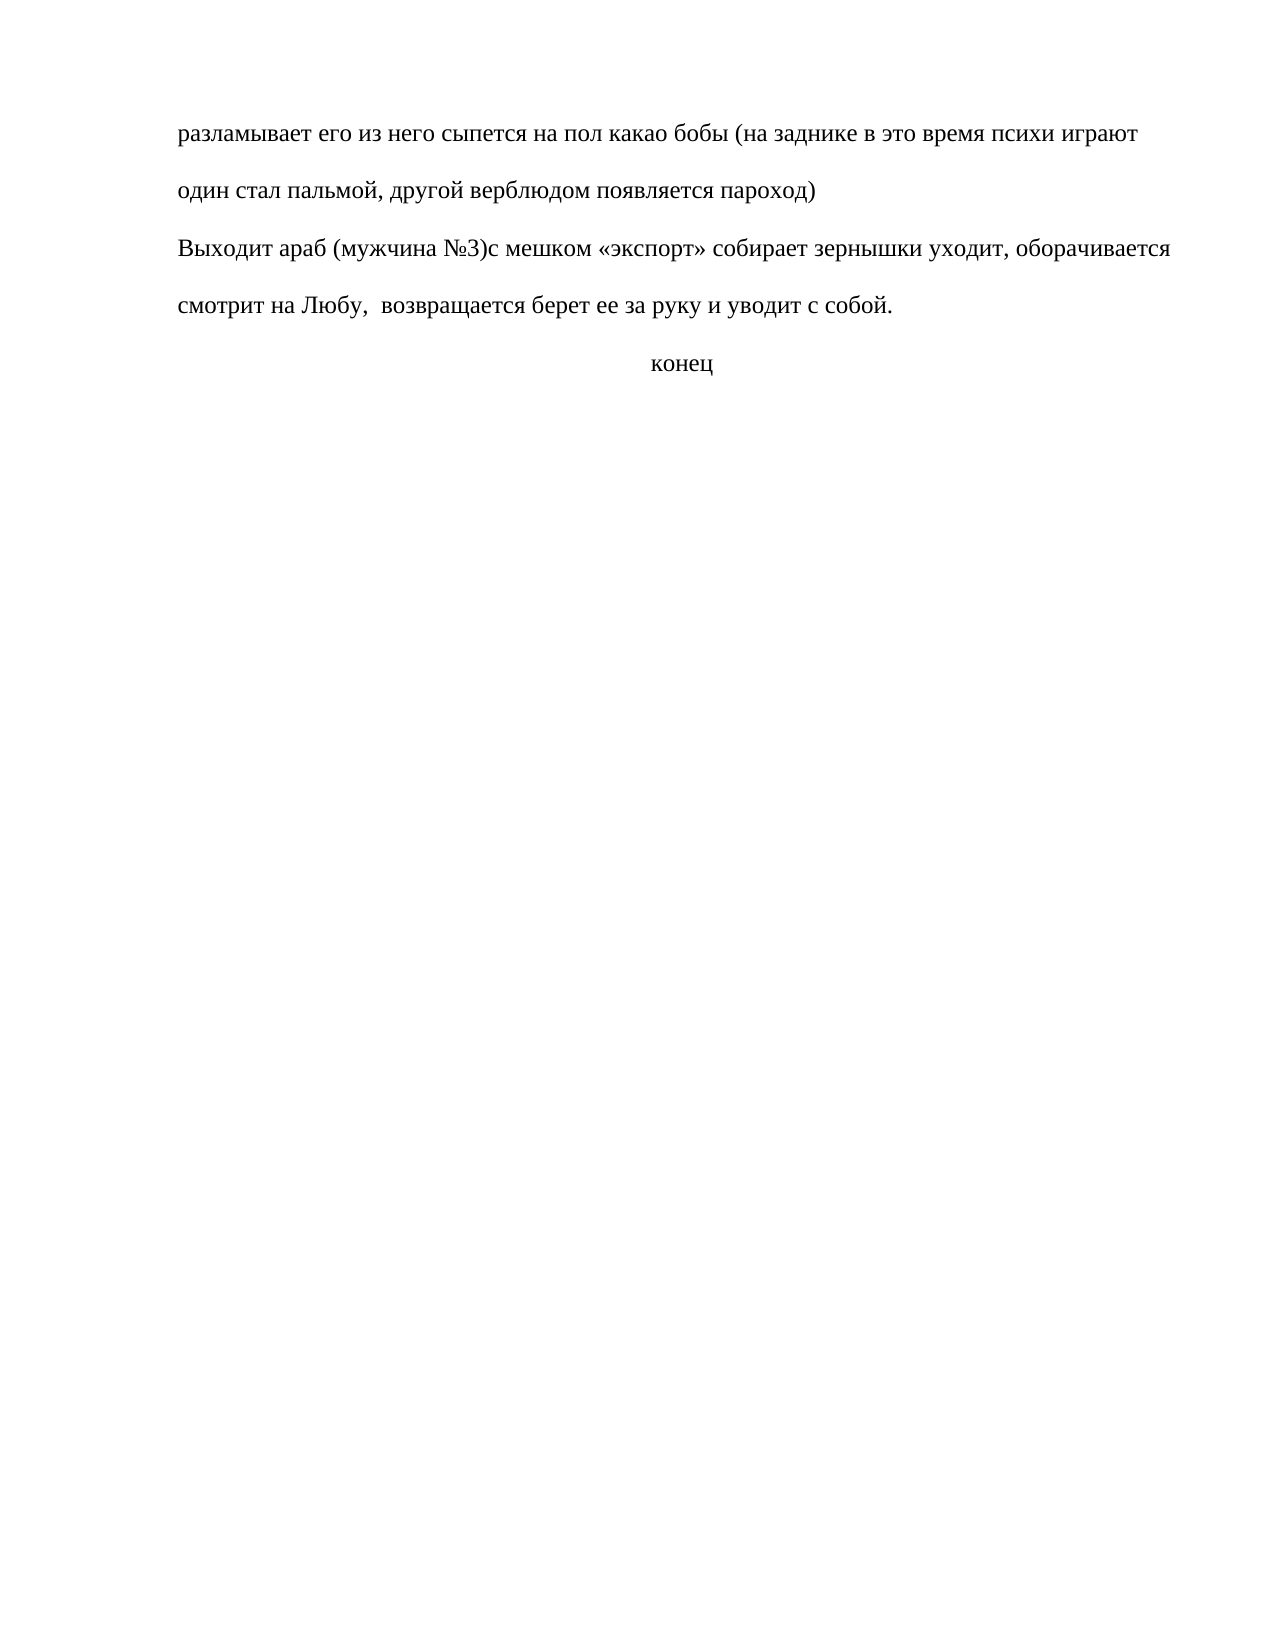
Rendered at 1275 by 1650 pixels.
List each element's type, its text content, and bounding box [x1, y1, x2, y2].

text Выходит араб (мужчина №3)с мешком «экспорт» собирает зернышки уходит, оборачивается смотрит на Любу, возвращается берет ее за руку и уводит с собой. [177, 233, 1186, 319]
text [177, 118, 1186, 204]
text конец [177, 348, 1186, 377]
